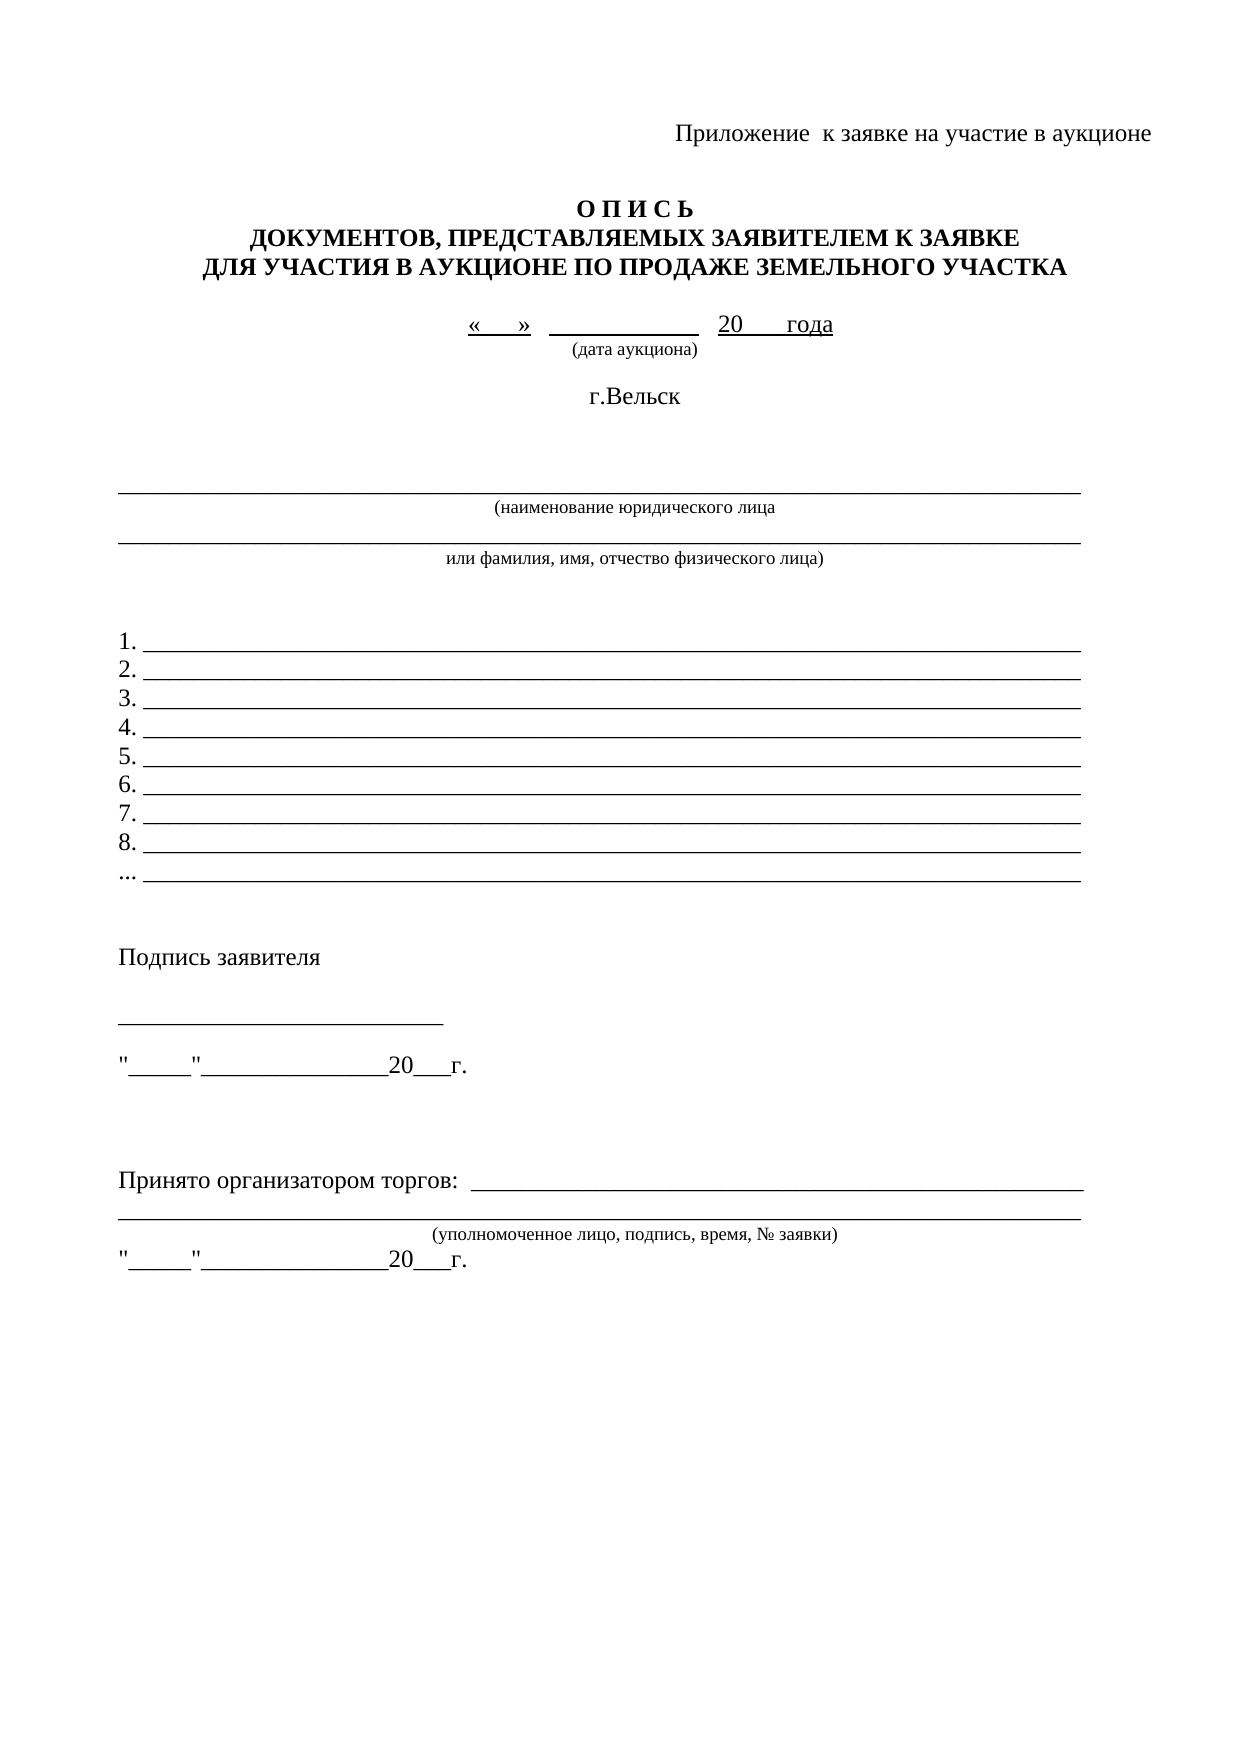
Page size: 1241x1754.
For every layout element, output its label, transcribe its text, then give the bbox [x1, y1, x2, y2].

text (наименование юридического лица [118, 496, 1152, 518]
text Принято организатором торгов: _________________________________________________ [118, 1165, 1152, 1194]
text Приложение к заявке на участие в аукционе [118, 118, 1152, 147]
text ... ___________________________________________________________________________ [118, 856, 1152, 884]
text _____________________________________________________________________________ [118, 1194, 1152, 1222]
text г.Вельск [118, 381, 1152, 410]
text О П И С Ь [118, 194, 1152, 223]
text 3. ___________________________________________________________________________ [118, 683, 1152, 712]
text ДЛЯ УЧАСТИЯ В АУКЦИОНЕ ПО ПРОДАЖЕ ЗЕМЕЛЬНОГО УЧАСТКА [118, 252, 1152, 281]
text 6. ___________________________________________________________________________ [118, 769, 1152, 798]
text ДОКУМЕНТОВ, ПРЕДСТАВЛЯЕМЫХ ЗАЯВИТЕЛЕМ К ЗАЯВКЕ [118, 223, 1152, 252]
text 4. ___________________________________________________________________________ [118, 712, 1152, 741]
text или фамилия, имя, отчество физического лица) [118, 547, 1152, 568]
text 7. ___________________________________________________________________________ [118, 798, 1152, 827]
text (дата аукциона) [118, 338, 1152, 360]
text (уполномоченное лицо, подпись, время, № заявки) [118, 1222, 1152, 1244]
text _____________________________________________________________________________ [118, 468, 1152, 496]
text __________________________ [118, 999, 1152, 1028]
text «___» _________ 20___ года [118, 309, 1152, 338]
text _____________________________________________________________________________ [118, 518, 1152, 547]
text 8. ___________________________________________________________________________ [118, 827, 1152, 856]
text "_____"_______________20___г. [118, 1050, 1152, 1079]
text 1. ___________________________________________________________________________ [118, 626, 1152, 654]
text 2. ___________________________________________________________________________ [118, 654, 1152, 683]
text Подпись заявителя [118, 942, 1152, 971]
text "_____"_______________20___г. [118, 1244, 1152, 1273]
text 5. ___________________________________________________________________________ [118, 741, 1152, 769]
